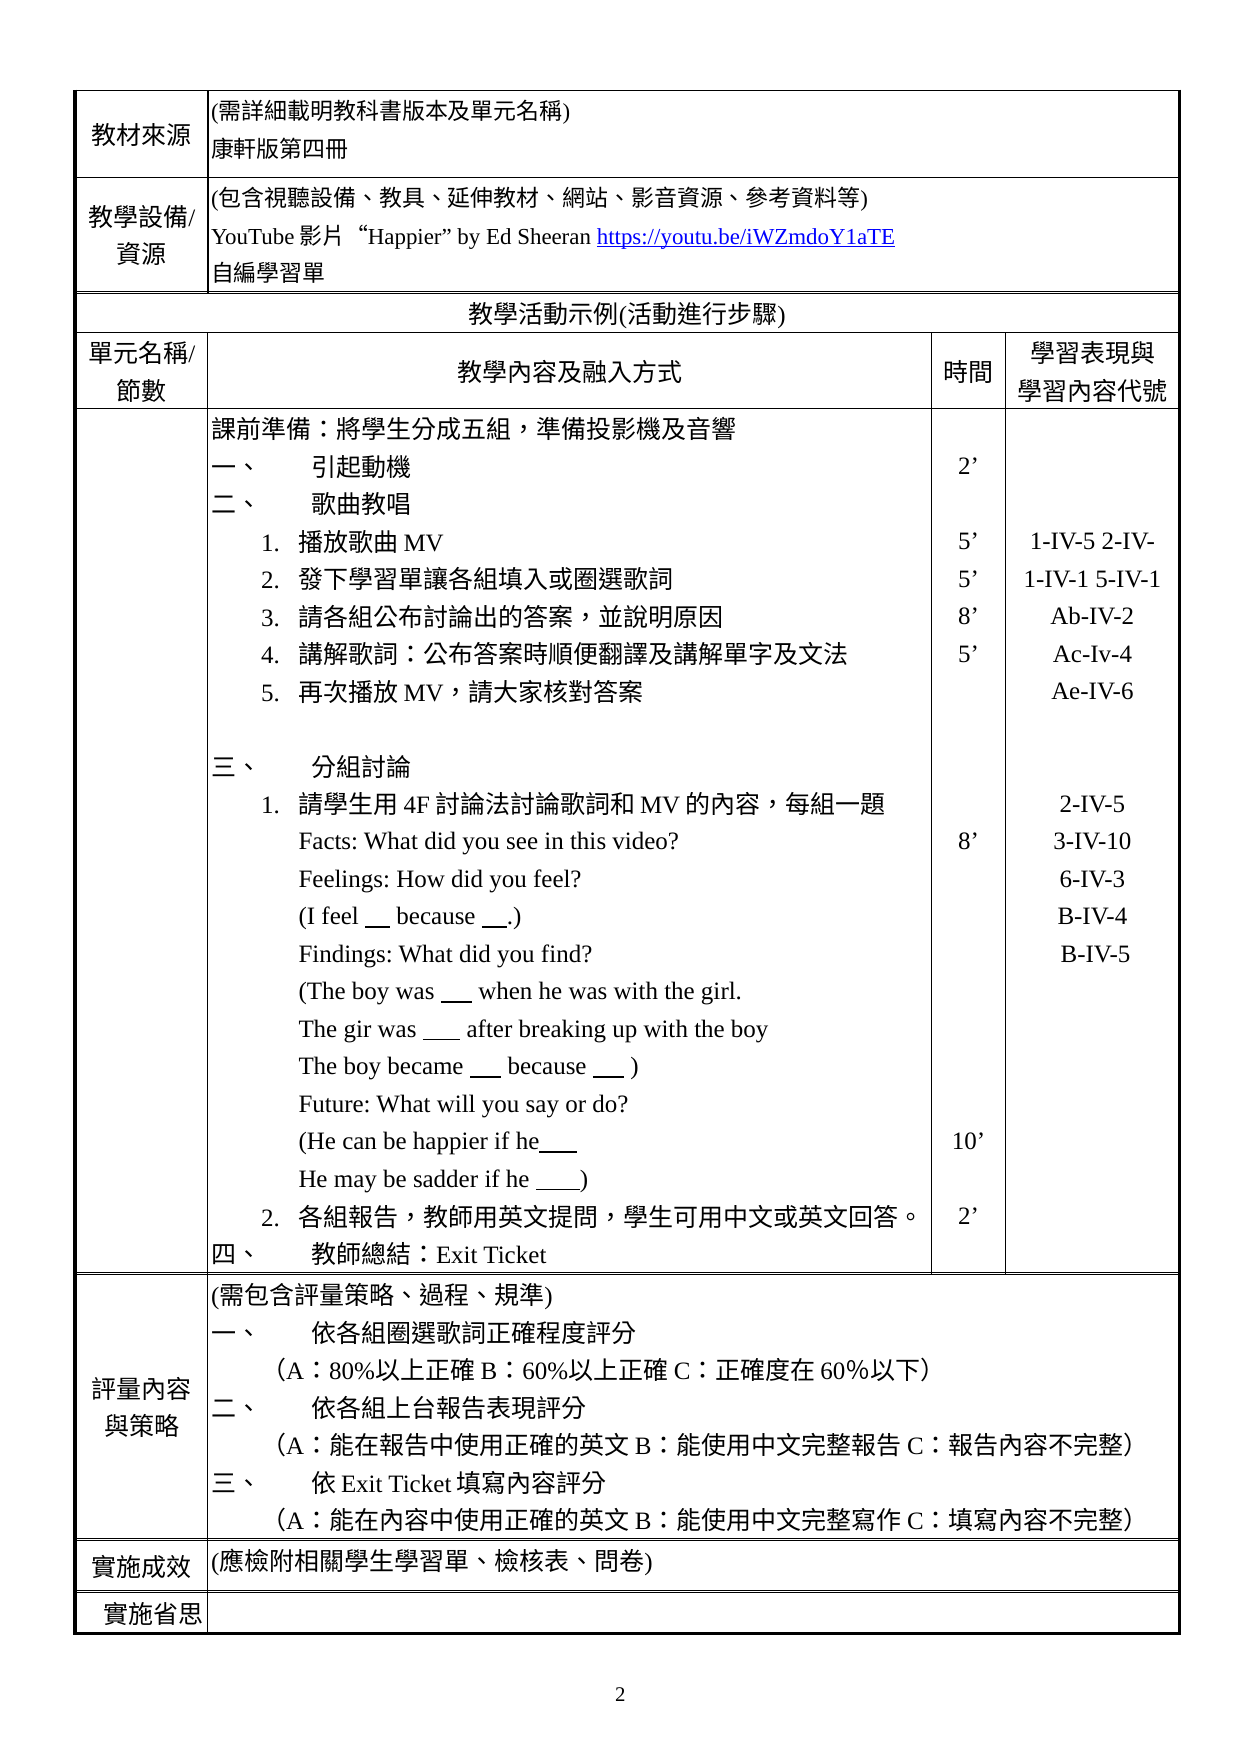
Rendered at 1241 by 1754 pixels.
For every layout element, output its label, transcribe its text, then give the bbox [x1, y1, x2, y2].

table_cell 教學內容及融入方式 [208, 333, 931, 408]
table_cell 單元名稱/節數 [77, 333, 207, 408]
table_cell 課前準備：將學生分成五組，準備投影機及音響 引起動機 歌曲教唱 播放歌曲MV 發下學習單讓各組填入或圈選歌詞 請各組公布討論出的答案，並說明原因 講解歌詞：公布答案時順便翻譯及講解單字及文法 再次播放MV，請大家核對答案 分組討論 請學生用4F討論法討論歌詞和MV的內容，每組一題 Facts: What did you see in this video? Feelings: How did you feel? (I feel because .) Findings: What did you find? (The boy was when he was with the girl. The gir was after breaking up with the boy The boy became because ) Future: What will you say or do? (He can be happier if he He may be sadder if he ) 各組報告，教師用英文提問，學生可用中文或英文回答。 教師總結：Exit Ticket [208, 409, 931, 1272]
table_cell (需包含評量策略、過程、規準) 依各組圈選歌詞正確程度評分 （A：80%以上正確 B：60%以上正確 C：正確度在60％以下） 依各組上台報告表現評分 （A：能在報告中使用正確的英文 B：能使用中文完整報告 C：報告內容不完整） 依Exit Ticket填寫內容評分 （A：能在內容中使用正確的英文 B：能使用中文完整寫作 C：填寫內容不完整） [208, 1275, 1178, 1537]
table_cell 評量內容 與策略 [77, 1275, 207, 1537]
table_cell 實施省思 [77, 1593, 207, 1632]
table_cell [77, 409, 207, 1272]
table_cell 教學活動示例(活動進行步驟) [77, 294, 1178, 332]
table_cell 時間 [932, 333, 1005, 408]
table_cell (應檢附相關學生學習單、檢核表、問卷) [208, 1541, 1178, 1590]
table_cell 教材來源 [77, 91, 207, 177]
table_cell 實施成效 [77, 1541, 207, 1590]
table_cell 2’ 5’ 5’ 8’ 5’ 8’ 10’ 2’ [932, 409, 1005, 1272]
table_cell [208, 1593, 1178, 1632]
table_cell 學習表現與 學習內容代號 [1006, 333, 1178, 408]
table_cell 教學設備/資源 [77, 178, 207, 291]
table_cell (包含視聽設備、教具、延伸教材、網站、影音資源、參考資料等) YouTube影片“Happier” by Ed Sheeran https://youtu.be/iWZmdoY1aTE 自編學習單 [209, 178, 1178, 291]
table_cell (需詳細載明教科書版本及單元名稱) 康軒版第四冊 [209, 91, 1178, 177]
table_cell 1-IV-5 2-IV- 1-IV-1 5-IV-1 Ab-IV-2 Ac-Iv-4 Ae-IV-6 2-IV-5 3-IV-10 6-IV-3 B-IV-4 B-IV-5 [1006, 409, 1178, 1272]
